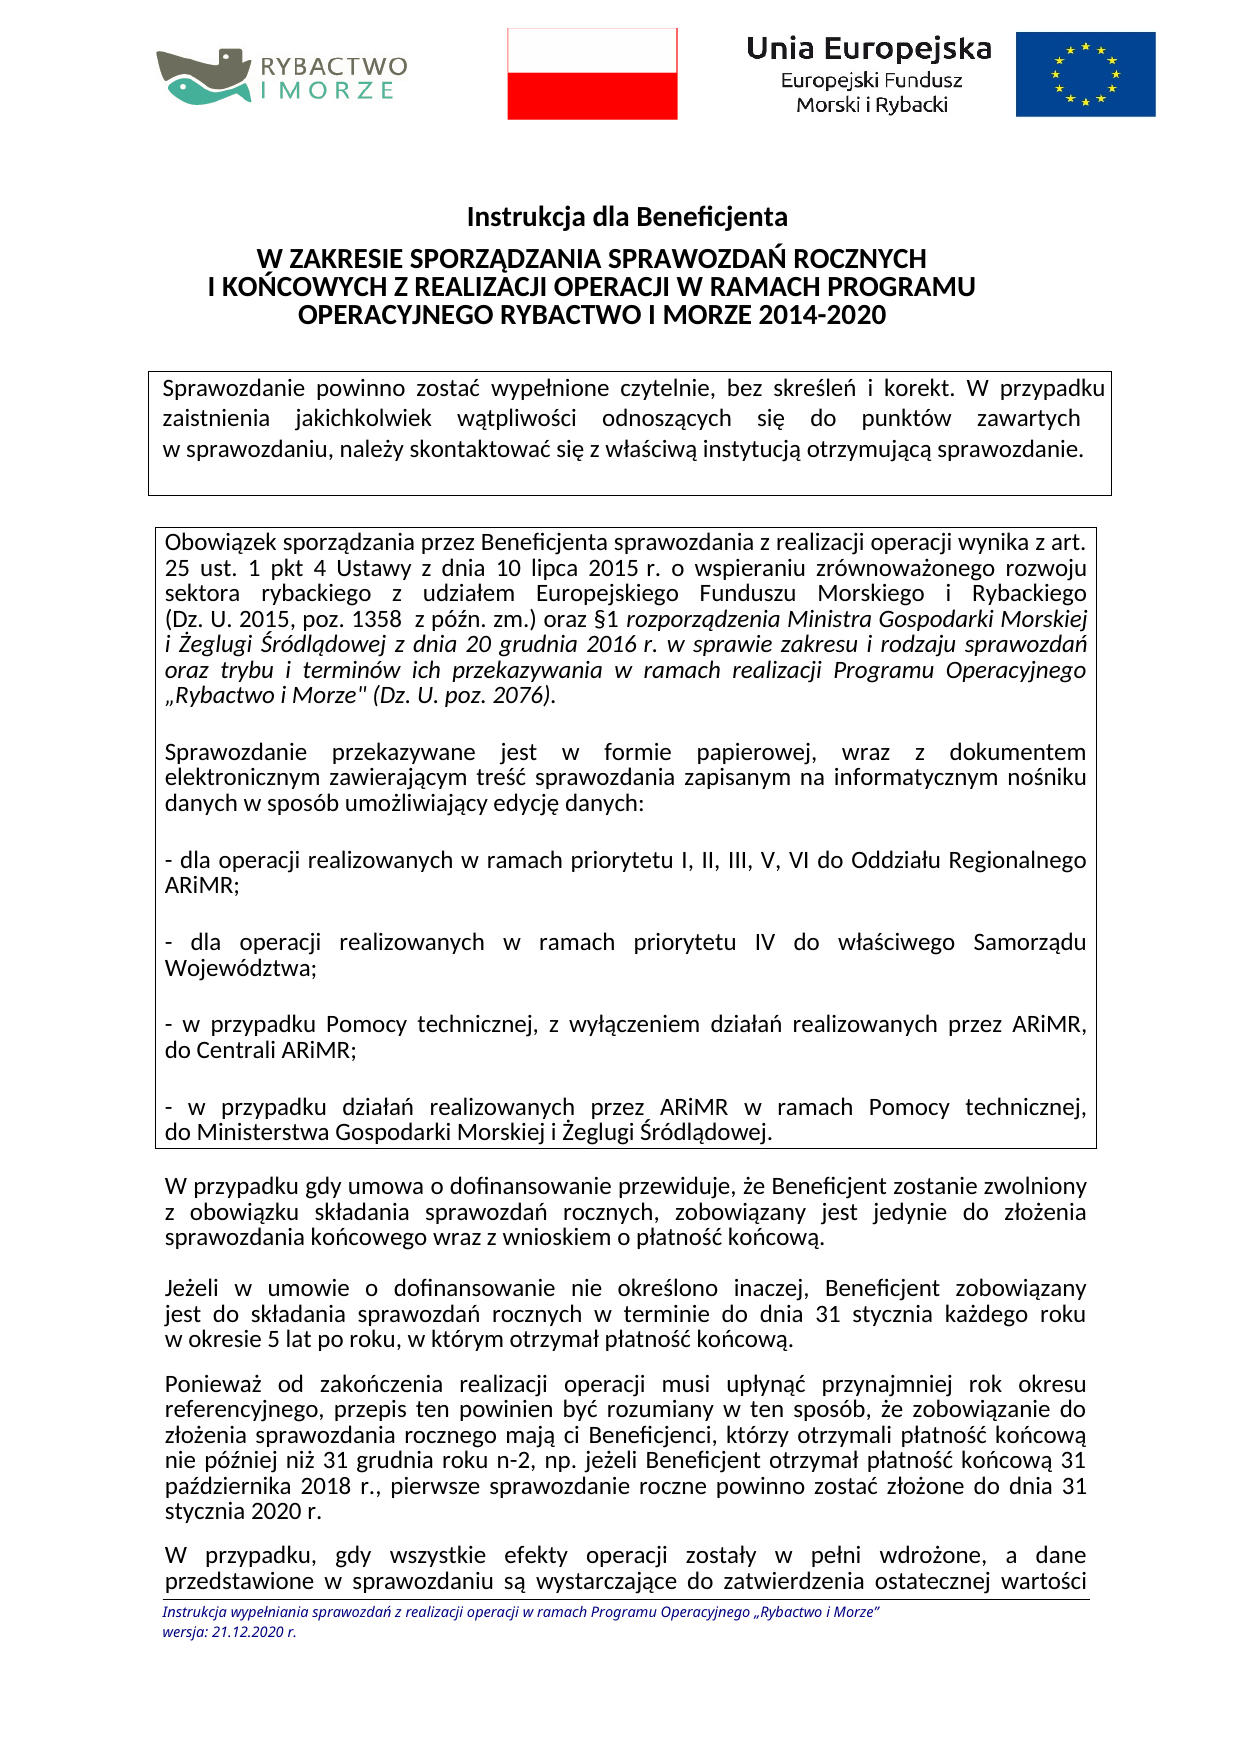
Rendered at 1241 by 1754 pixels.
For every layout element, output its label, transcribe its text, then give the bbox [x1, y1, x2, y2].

picture [139, 28, 427, 121]
text Ponieważ od zakończenia realizacji operacji musi upłynąć przynajmniej rok okresu referencyjnego, przepis ten powinien być rozumiany w ten sposób, że zobowiązanie do złożenia sprawozdania rocznego mają ci Beneficjenci, którzy otrzymali płatność końcową nie później niż 31 grudnia roku n-2, np. jeżeli Beneficjent otrzymał płatność końcową 31 października 2018 r., pierwsze sprawozdanie roczne powinno zostać złożone do dnia 31 stycznia 2020 r. [164, 1372, 1088, 1525]
text - w przypadku działań realizowanych przez ARiMR w ramach Pomocy technicznej, do Ministerstwa Gospodarki Morskiej i Żeglugi Śródlądowej. [156, 1091, 1096, 1148]
text - w przypadku Pomocy technicznej, z wyłączeniem działań realizowanych przez ARiMR, do Centrali ARiMR; [156, 1009, 1096, 1063]
table_header Sprawozdanie powinno zostać wypełnione czytelnie, bez skreśleń i korekt. W przypadku zaistnienia jakichkolwiek wątpliwości odnoszących się do punktów zawartych w sprawozdaniu, należy skontaktować się z właściwą instytucją otrzymującą sprawozdanie. [149, 372, 1111, 494]
text W przypadku gdy umowa o dofinansowanie przewiduje, że Beneficjent zostanie zwolniony z obowiązku składania sprawozdań rocznych, zobowiązany jest jedynie do złożenia sprawozdania końcowego wraz z wnioskiem o płatność końcową. [164, 1174, 1088, 1251]
text - dla operacji realizowanych w ramach priorytetu I, II, III, V, VI do Oddziału Regionalnego ARiMR; [156, 844, 1096, 899]
text Instrukcja dla Beneficjenta [164, 198, 1090, 234]
picture [748, 30, 1158, 119]
text Obowiązek sporządzania przez Beneficjenta sprawozdania z realizacji operacji wynika z art. 25 ust. 1 pkt 4 Ustawy z dnia 10 lipca 2015 r. o wspieraniu zrównoważonego rozwoju sektora rybackiego z udziałem Europejskiego Funduszu Morskiego i Rybackiego (Dz. U. 2015, poz. 1358 z późn. zm.) oraz §1 rozporządzenia Ministra Gospodarki Morskiej i Żeglugi Śródlądowej z dnia 20 grudnia 2016 r. w sprawie zakresu i rodzaju sprawozdań oraz trybu i terminów ich przekazywania w ramach realizacji Programu Operacyjnego „Rybactwo i Morze" (Dz. U. poz. 2076). [156, 528, 1096, 709]
picture [507, 28, 679, 121]
text Jeżeli w umowie o dofinansowanie nie określono inaczej, Beneficjent zobowiązany jest do składania sprawozdań rocznych w terminie do dnia 31 stycznia każdego roku w okresie 5 lat po roku, w którym otrzymał płatność końcową. [164, 1276, 1088, 1353]
text W ZAKRESIE SPORZĄDZANIA SPRAWOZDAŃ ROCZNYCH I KOŃCOWYCH Z REALIZACJI OPERACJI W RAMACH PROGRAMU OPERACYJNEGO RYBACTWO I MORZE 2014-2020 [164, 246, 1019, 330]
text Sprawozdanie przekazywane jest w formie papierowej, wraz z dokumentem elektronicznym zawierającym treść sprawozdania zapisanym na informatycznym nośniku danych w sposób umożliwiający edycję danych: [156, 737, 1096, 816]
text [164, 1543, 1088, 1594]
text - dla operacji realizowanych w ramach priorytetu IV do właściwego Samorządu Województwa; [156, 927, 1096, 981]
